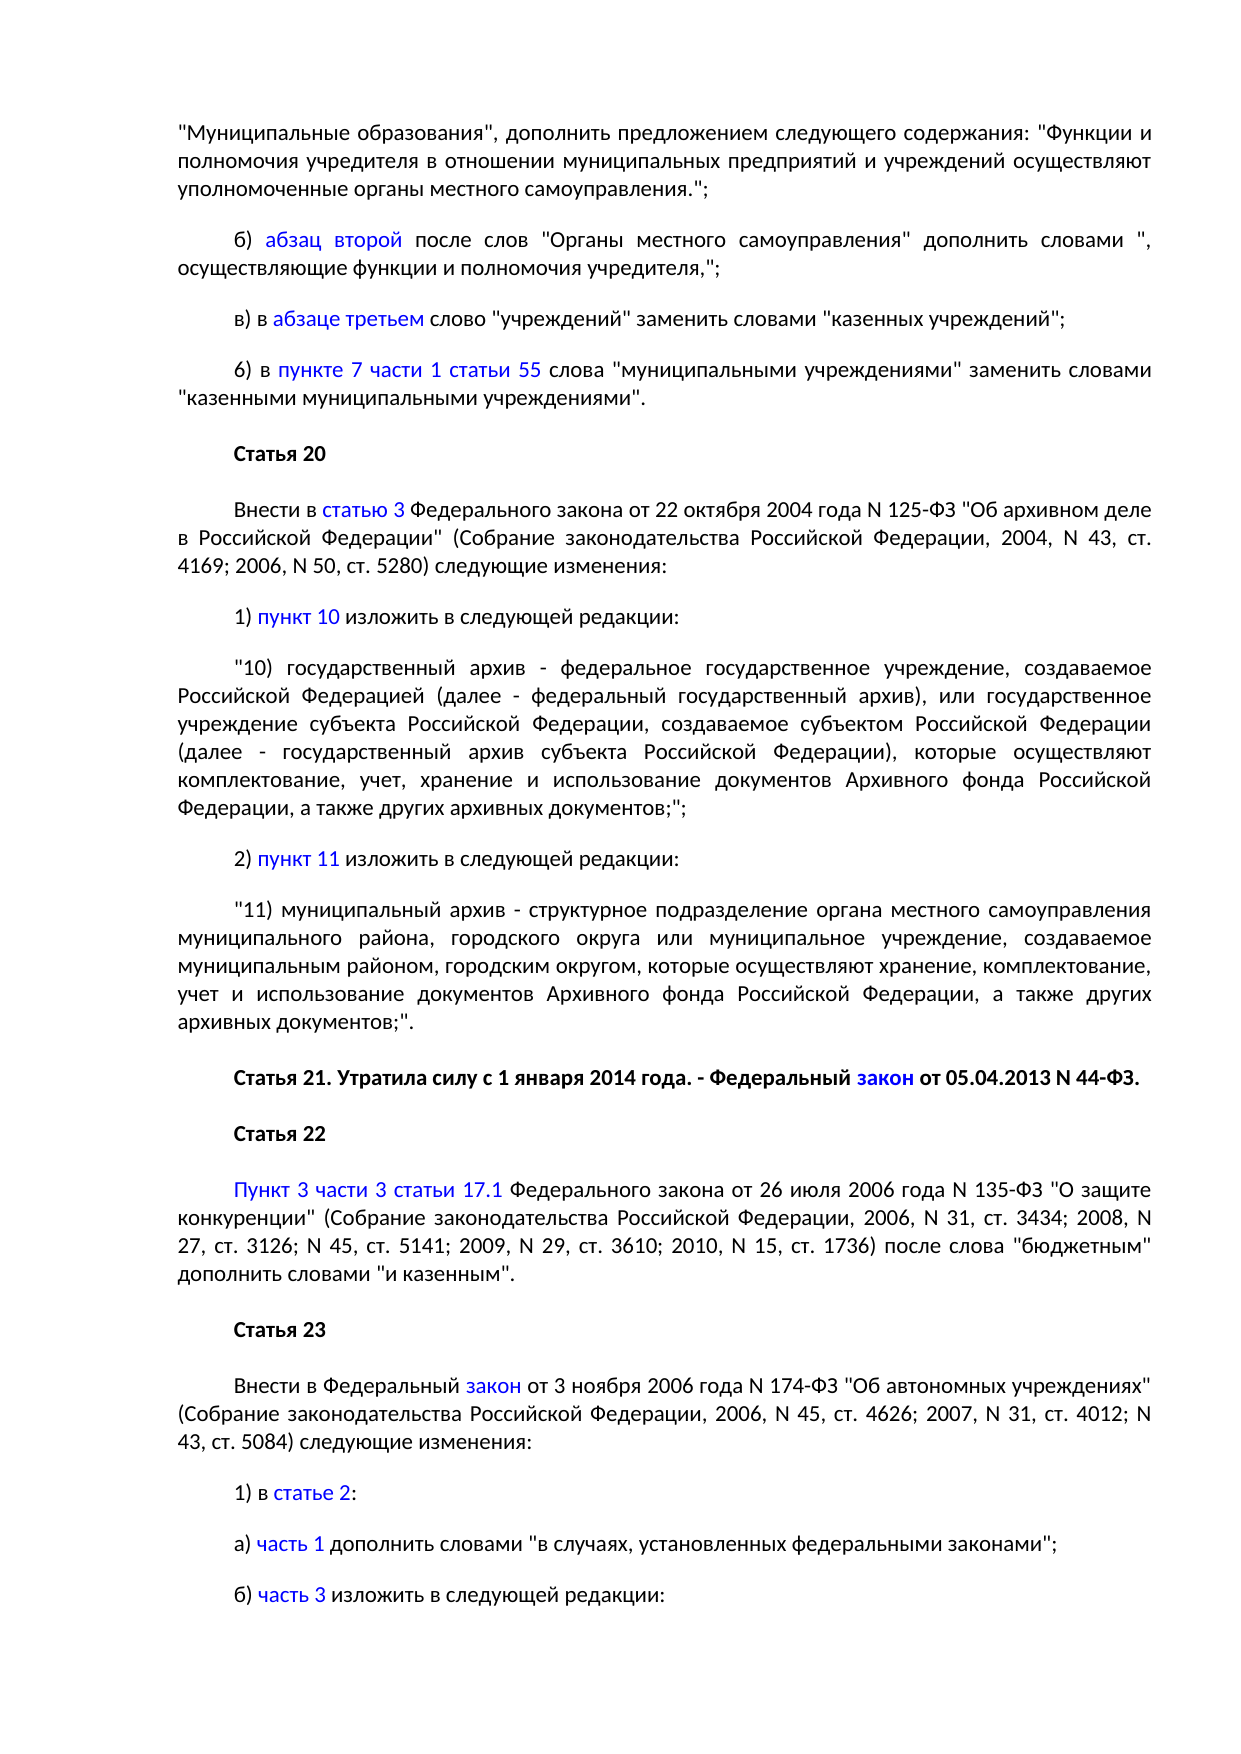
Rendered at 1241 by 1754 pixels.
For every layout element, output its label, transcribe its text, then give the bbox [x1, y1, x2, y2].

text б) абзац второй после слов "Органы местного самоуправления" дополнить словами ", осуществляющие функции и полномочия учредителя,"; [177, 225, 1152, 281]
text б) часть 3 изложить в следующей редакции: [177, 1580, 1152, 1608]
title Статья 23 [177, 1315, 1152, 1343]
text 2) пункт 11 изложить в следующей редакции: [177, 844, 1152, 872]
text 6) в пункте 7 части 1 статьи 55 слова "муниципальными учреждениями" заменить словами "казенными муниципальными учреждениями". [177, 355, 1152, 411]
text Внести в статью 3 Федерального закона от 22 октября 2004 года N 125-ФЗ "Об архивном деле в Российской Федерации" (Собрание законодательства Российской Федерации, 2004, N 43, ст. 4169; 2006, N 50, ст. 5280) следующие изменения: [177, 495, 1152, 579]
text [177, 118, 1152, 202]
title Статья 21. Утратила силу с 1 января 2014 года. - Федеральный закон от 05.04.2013 N 44-ФЗ. [177, 1063, 1152, 1091]
title Статья 22 [177, 1119, 1152, 1147]
text Внести в Федеральный закон от 3 ноября 2006 года N 174-ФЗ "Об автономных учреждениях" (Собрание законодательства Российской Федерации, 2006, N 45, ст. 4626; 2007, N 31, ст. 4012; N 43, ст. 5084) следующие изменения: [177, 1371, 1152, 1455]
text а) часть 1 дополнить словами "в случаях, установленных федеральными законами"; [177, 1529, 1152, 1557]
text Пункт 3 части 3 статьи 17.1 Федерального закона от 26 июля 2006 года N 135-ФЗ "О защите конкуренции" (Собрание законодательства Российской Федерации, 2006, N 31, ст. 3434; 2008, N 27, ст. 3126; N 45, ст. 5141; 2009, N 29, ст. 3610; 2010, N 15, ст. 1736) после слова "бюджетным" дополнить словами "и казенным". [177, 1175, 1152, 1287]
text в) в абзаце третьем слово "учреждений" заменить словами "казенных учреждений"; [177, 304, 1152, 332]
text 1) в статье 2: [177, 1478, 1152, 1506]
title Статья 20 [177, 439, 1152, 467]
text 1) пункт 10 изложить в следующей редакции: [177, 602, 1152, 630]
text "11) муниципальный архив - структурное подразделение органа местного самоуправления муниципального района, городского округа или муниципальное учреждение, создаваемое муниципальным районом, городским округом, которые осуществляют хранение, комплектование, учет и использование документов Архивного фонда Российской Федерации, а также других архивных документов;". [177, 895, 1152, 1035]
text "10) государственный архив - федеральное государственное учреждение, создаваемое Российской Федерацией (далее - федеральный государственный архив), или государственное учреждение субъекта Российской Федерации, создаваемое субъектом Российской Федерации (далее - государственный архив субъекта Российской Федерации), которые осуществляют комплектование, учет, хранение и использование документов Архивного фонда Российской Федерации, а также других архивных документов;"; [177, 653, 1152, 821]
